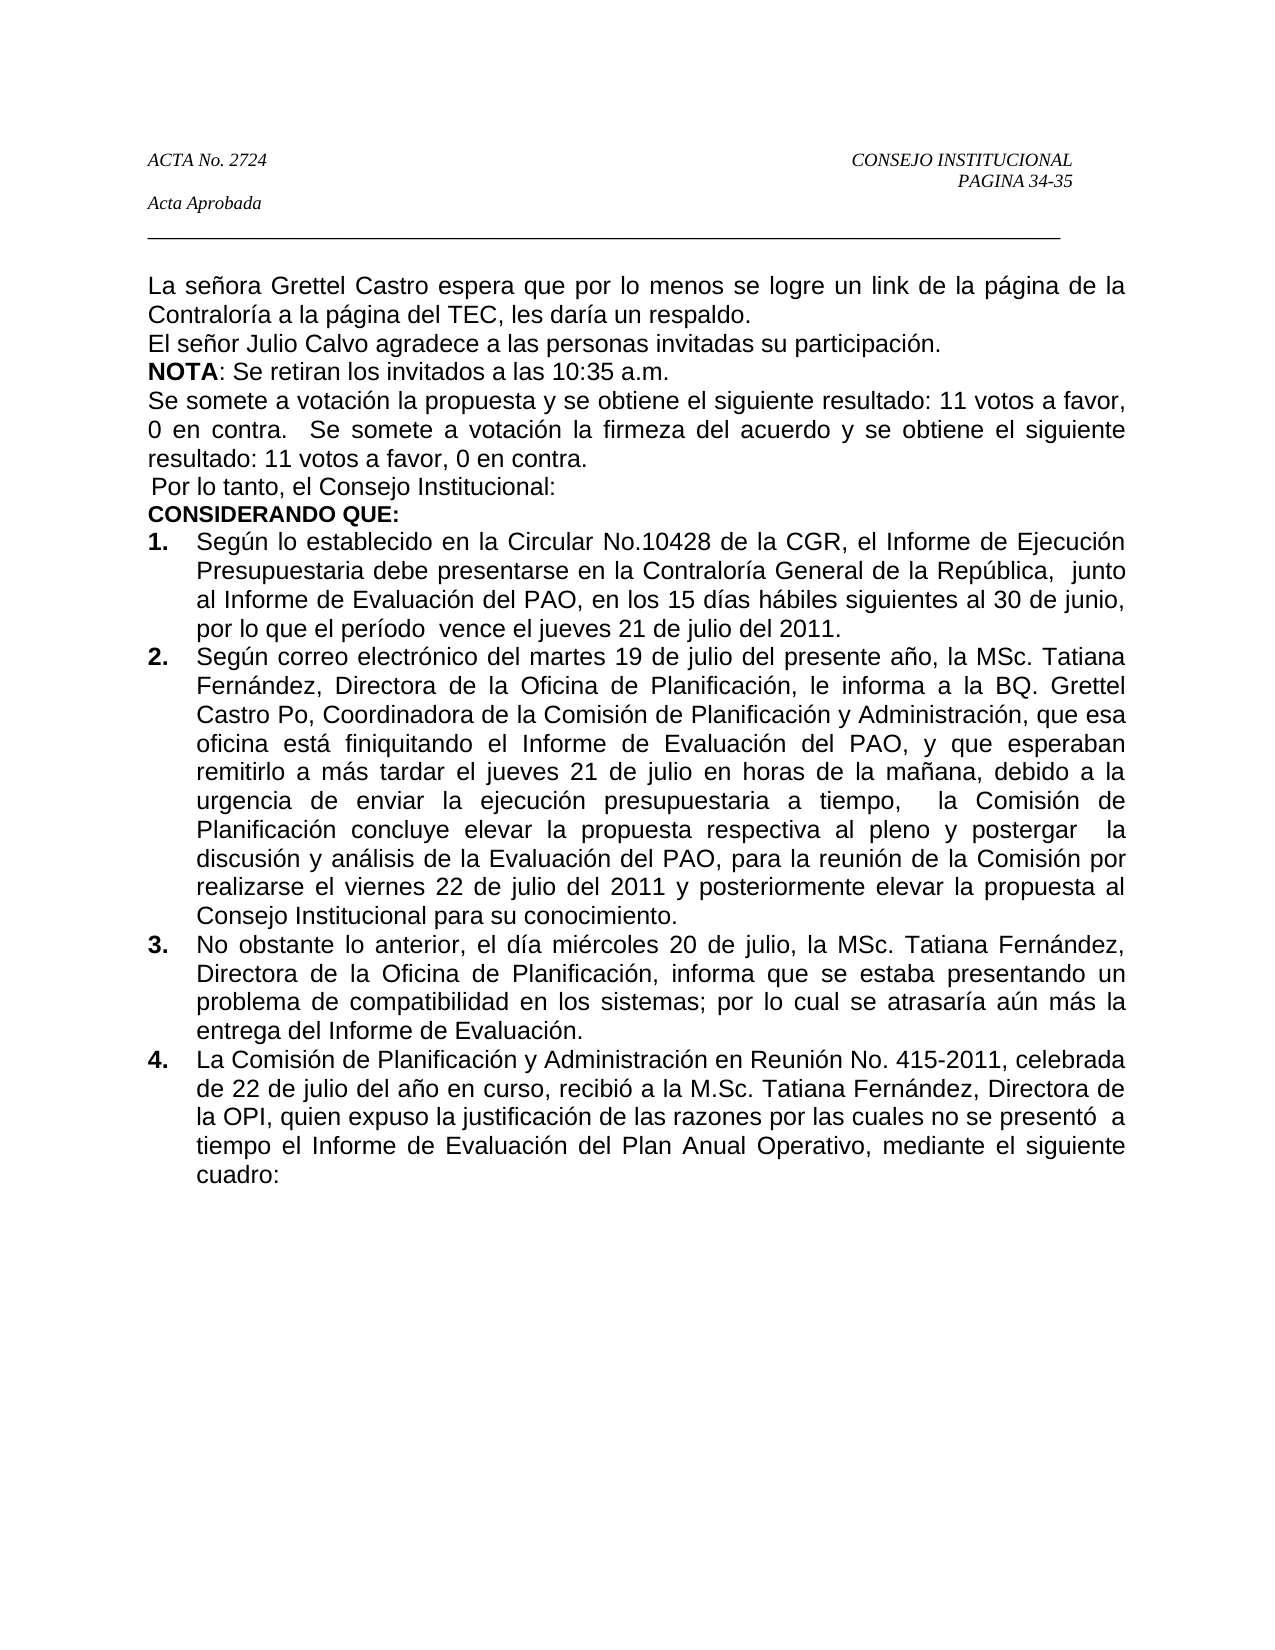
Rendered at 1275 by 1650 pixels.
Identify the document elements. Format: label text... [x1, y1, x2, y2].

text CONSIDERANDO QUE: [148, 501, 1127, 527]
text Se somete a votación la propuesta y se obtiene el siguiente resultado: 11 votos a favor, 0 en contra. Se somete a votación la firmeza del acuerdo y se obtiene el siguiente resultado: 11 votos a favor, 0 en contra. [148, 386, 1127, 472]
list La Comisión de Planificación y Administración en Reunión No. 415-2011, celebrada de 22 de julio del año en curso, recibió a la M.Sc. Tatiana Fernández, Directora de la OPI, quien expuso la justificación de las razones por las cuales no se presentó a tiempo el Informe de Evaluación del Plan Anual Operativo, mediante el siguiente cuadro: [148, 1045, 1127, 1189]
list Según correo electrónico del martes 19 de julio del presente año, la MSc. Tatiana Fernández, Directora de la Oficina de Planificación, le informa a la BQ. Grettel Castro Po, Coordinadora de la Comisión de Planificación y Administración, que esa oficina está finiquitando el Informe de Evaluación del PAO, y que esperaban remitirlo a más tardar el jueves 21 de julio en horas de la mañana, debido a la urgencia de enviar la ejecución presupuestaria a tiempo, la Comisión de Planificación concluye elevar la propuesta respectiva al pleno y postergar la discusión y análisis de la Evaluación del PAO, para la reunión de la Comisión por realizarse el viernes 22 de julio del 2011 y posteriormente elevar la propuesta al Consejo Institucional para su conocimiento. [148, 642, 1127, 930]
text La señora Grettel Castro espera que por lo menos se logre un link de la página de la Contraloría a la página del TEC, les daría un respaldo. [148, 271, 1127, 328]
list No obstante lo anterior, el día miércoles 20 de julio, la MSc. Tatiana Fernández, Directora de la Oficina de Planificación, informa que se estaba presentando un problema de compatibilidad en los sistemas; por lo cual se atrasaría aún más la entrega del Informe de Evaluación. [148, 930, 1127, 1045]
text El señor Julio Calvo agradece a las personas invitadas su participación. [148, 328, 1127, 357]
list Según lo establecido en la Circular No.10428 de la CGR, el Informe de Ejecución Presupuestaria debe presentarse en la Contraloría General de la República, junto al Informe de Evaluación del PAO, en los 15 días hábiles siguientes al 30 de junio, por lo que el período vence el jueves 21 de julio del 2011. [148, 527, 1127, 642]
text Por lo tanto, el Consejo Institucional: [149, 472, 1127, 501]
text NOTA: Se retiran los invitados a las 10:35 a.m. [148, 357, 1127, 386]
